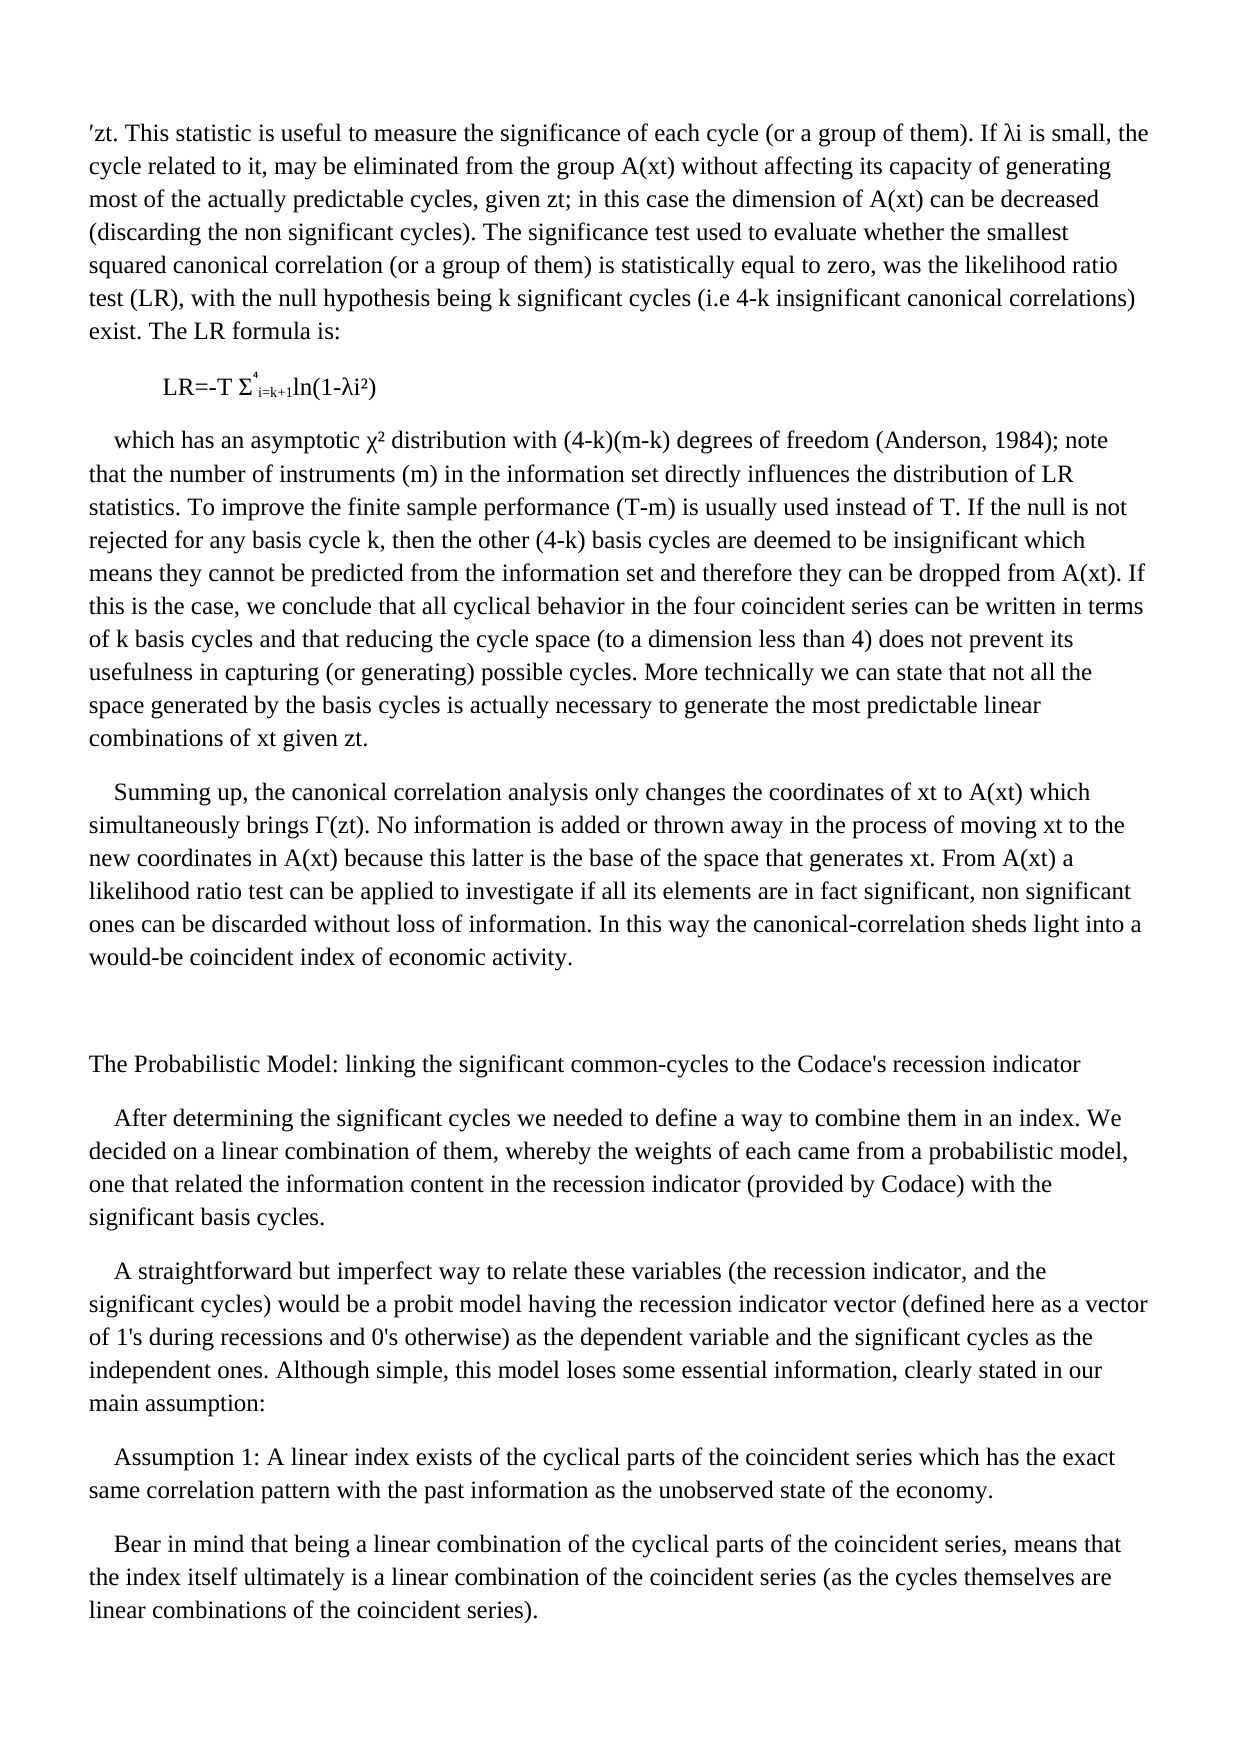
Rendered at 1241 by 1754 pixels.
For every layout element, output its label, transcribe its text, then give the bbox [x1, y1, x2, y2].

text Bear in mind that being a linear combination of the cyclical parts of the coincident series, means that the index itself ultimately is a linear combination of the coincident series (as the cycles themselves are linear combinations of the coincident series). [89, 1529, 1152, 1624]
text A straightforward but imperfect way to relate these variables (the recession indicator, and the significant cycles) would be a probit model having the recession indicator vector (defined here as a vector of 1's during recessions and 0's otherwise) as the dependent variable and the significant cycles as the independent ones. Although simple, this model loses some essential information, clearly stated in our main assumption: [89, 1256, 1152, 1417]
text LR=-T Σ⁴i=k+1ln(1-λi²) [89, 370, 1152, 400]
text Summing up, the canonical correlation analysis only changes the coordinates of xt to A(xt) which simultaneously brings Γ(zt). No information is added or thrown away in the process of moving xt to the new coordinates in A(xt) because this latter is the base of the space that generates xt. From A(xt) a likelihood ratio test can be applied to investigate if all its elements are in fact significant, non significant ones can be discarded without loss of information. In this way the canonical-correlation sheds light into a would-be coincident index of economic activity. [89, 777, 1152, 971]
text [89, 118, 1152, 345]
text After determining the significant cycles we needed to define a way to combine them in an index. We decided on a linear combination of them, whereby the weights of each came from a probabilistic model, one that related the information content in the recession indicator (provided by Codace) with the significant basis cycles. [89, 1103, 1152, 1231]
text which has an asymptotic χ² distribution with (4-k)(m-k) degrees of freedom (Anderson, 1984); note that the number of instruments (m) in the information set directly influences the distribution of LR statistics. To improve the finite sample performance (T-m) is usually used instead of T. If the null is not rejected for any basis cycle k, then the other (4-k) basis cycles are deemed to be insignificant which means they cannot be predicted from the information set and therefore they can be dropped from A(xt). If this is the case, we conclude that all cyclical behavior in the four coincident series can be written in terms of k basis cycles and that reducing the cycle space (to a dimension less than 4) does not prevent its usefulness in capturing (or generating) possible cycles. More technically we can state that not all the space generated by the basis cycles is actually necessary to generate the most predictable linear combinations of xt given zt. [89, 426, 1152, 752]
text The Probabilistic Model: linking the significant common-cycles to the Codace's recession indicator [89, 1049, 1152, 1078]
text Assumption 1: A linear index exists of the cyclical parts of the coincident series which has the exact same correlation pattern with the past information as the unobserved state of the economy. [89, 1442, 1152, 1504]
